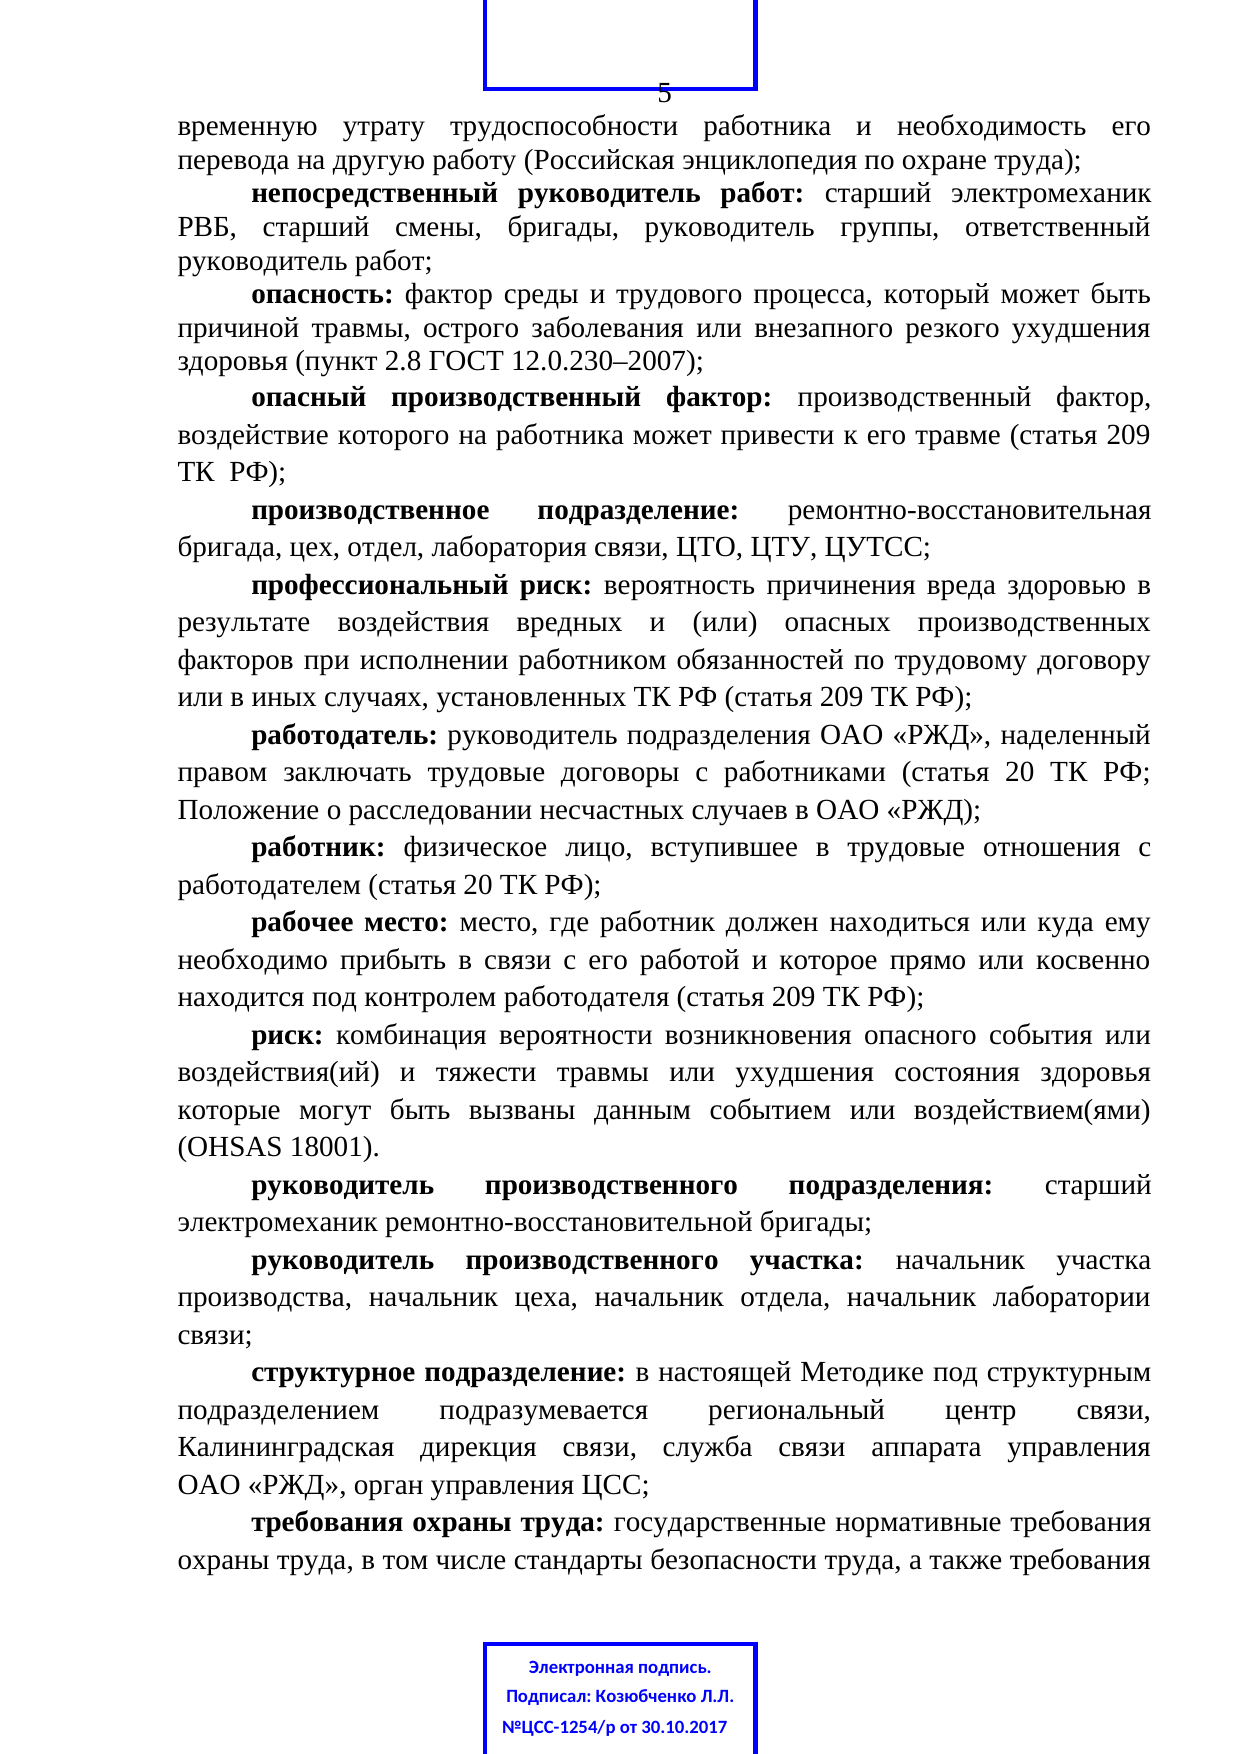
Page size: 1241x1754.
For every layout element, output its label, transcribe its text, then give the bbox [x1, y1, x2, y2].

text руководитель производственного участка: начальник участка производства, начальник цеха, начальник отдела, начальник лаборатории связи; [177, 1239, 1152, 1352]
text структурное подразделение: в настоящей Методике под структурным подразделением подразумевается региональный центр связи, Калининградская дирекция связи, служба связи аппарата управления ОАО «РЖД», орган управления ЦСС; [177, 1352, 1152, 1502]
text производственное подразделение: ремонтно-восстановительная бригада, цех, отдел, лаборатория связи, ЦТО, ЦТУ, ЦУТСС; [177, 489, 1152, 564]
text работодатель: руководитель подразделения ОАО «РЖД», наделенный правом заключать трудовые договоры с работниками (статья 20 ТК РФ; Положение о расследовании несчастных случаев в ОАО «РЖД); [177, 714, 1152, 827]
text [177, 108, 1152, 176]
text риск: комбинация вероятности возникновения опасного события или воздействия(ий) и тяжести травмы или ухудшения состояния здоровья которые могут быть вызваны данным событием или воздействием(ями) (OHSAS 18001). [177, 1014, 1152, 1164]
text опасность: фактор среды и трудового процесса, который может быть причиной травмы, острого заболевания или внезапного резкого ухудшения здоровья (пункт 2.8 ГОСТ 12.0.230–2007); [177, 276, 1152, 377]
text руководитель производственного подразделения: старший электромеханик ремонтно-восстановительной бригады; [177, 1164, 1152, 1239]
text работник: физическое лицо, вступившее в трудовые отношения с работодателем (статья 20 ТК РФ); [177, 827, 1152, 902]
text профессиональный риск: вероятность причинения вреда здоровью в результате воздействия вредных и (или) опасных производственных факторов при исполнении работником обязанностей по трудовому договору или в иных случаях, установленных ТК РФ (статья 209 ТК РФ); [177, 564, 1152, 714]
text рабочее место: место, где работник должен находиться или куда ему необходимо прибыть в связи с его работой и которое прямо или косвенно находится под контролем работодателя (статья 209 ТК РФ); [177, 902, 1152, 1014]
text опасный производственный фактор: производственный фактор, воздействие которого на работника может привести к его травме (статья 209 ТК РФ); [177, 377, 1152, 489]
text непосредственный руководитель работ: старший электромеханик РВБ, старший смены, бригады, руководитель группы, ответственный руководитель работ; [177, 176, 1152, 276]
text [177, 1502, 1152, 1577]
